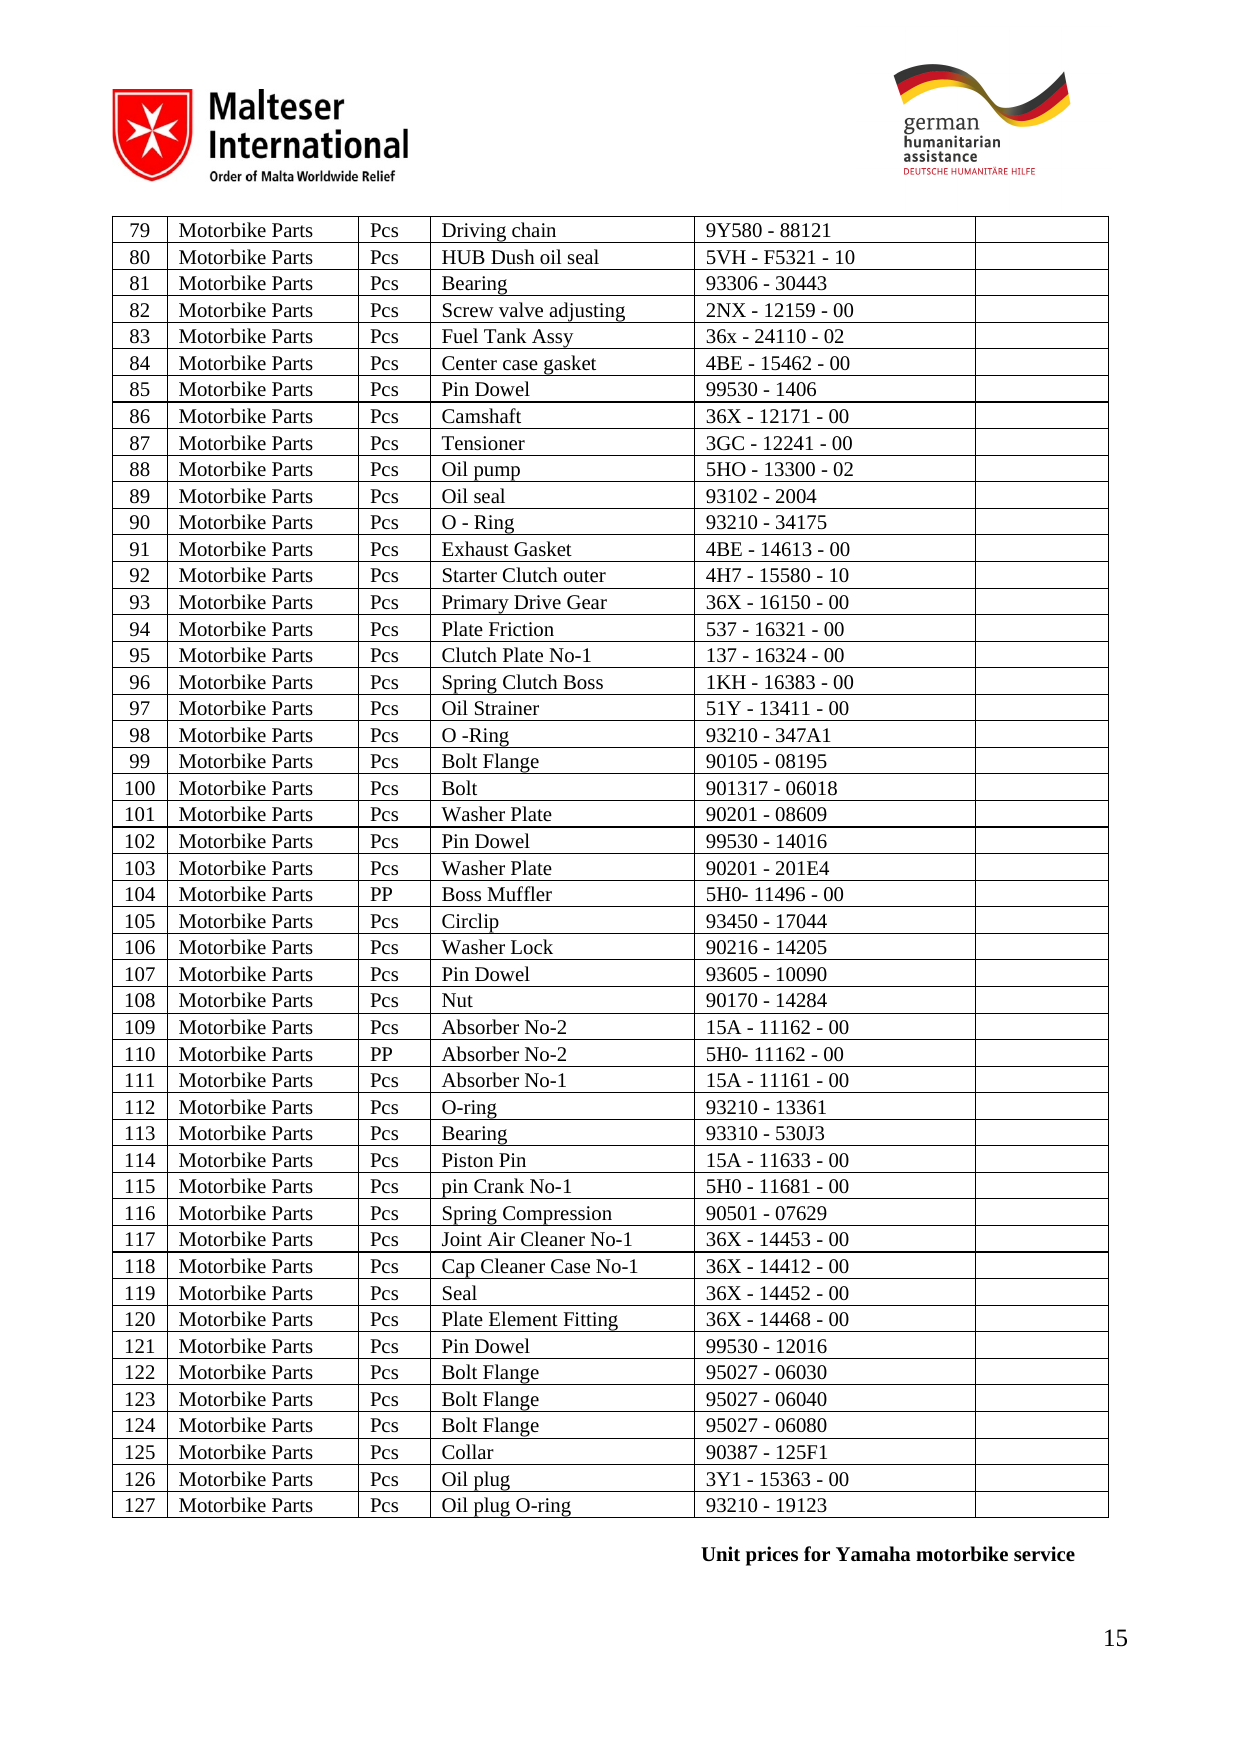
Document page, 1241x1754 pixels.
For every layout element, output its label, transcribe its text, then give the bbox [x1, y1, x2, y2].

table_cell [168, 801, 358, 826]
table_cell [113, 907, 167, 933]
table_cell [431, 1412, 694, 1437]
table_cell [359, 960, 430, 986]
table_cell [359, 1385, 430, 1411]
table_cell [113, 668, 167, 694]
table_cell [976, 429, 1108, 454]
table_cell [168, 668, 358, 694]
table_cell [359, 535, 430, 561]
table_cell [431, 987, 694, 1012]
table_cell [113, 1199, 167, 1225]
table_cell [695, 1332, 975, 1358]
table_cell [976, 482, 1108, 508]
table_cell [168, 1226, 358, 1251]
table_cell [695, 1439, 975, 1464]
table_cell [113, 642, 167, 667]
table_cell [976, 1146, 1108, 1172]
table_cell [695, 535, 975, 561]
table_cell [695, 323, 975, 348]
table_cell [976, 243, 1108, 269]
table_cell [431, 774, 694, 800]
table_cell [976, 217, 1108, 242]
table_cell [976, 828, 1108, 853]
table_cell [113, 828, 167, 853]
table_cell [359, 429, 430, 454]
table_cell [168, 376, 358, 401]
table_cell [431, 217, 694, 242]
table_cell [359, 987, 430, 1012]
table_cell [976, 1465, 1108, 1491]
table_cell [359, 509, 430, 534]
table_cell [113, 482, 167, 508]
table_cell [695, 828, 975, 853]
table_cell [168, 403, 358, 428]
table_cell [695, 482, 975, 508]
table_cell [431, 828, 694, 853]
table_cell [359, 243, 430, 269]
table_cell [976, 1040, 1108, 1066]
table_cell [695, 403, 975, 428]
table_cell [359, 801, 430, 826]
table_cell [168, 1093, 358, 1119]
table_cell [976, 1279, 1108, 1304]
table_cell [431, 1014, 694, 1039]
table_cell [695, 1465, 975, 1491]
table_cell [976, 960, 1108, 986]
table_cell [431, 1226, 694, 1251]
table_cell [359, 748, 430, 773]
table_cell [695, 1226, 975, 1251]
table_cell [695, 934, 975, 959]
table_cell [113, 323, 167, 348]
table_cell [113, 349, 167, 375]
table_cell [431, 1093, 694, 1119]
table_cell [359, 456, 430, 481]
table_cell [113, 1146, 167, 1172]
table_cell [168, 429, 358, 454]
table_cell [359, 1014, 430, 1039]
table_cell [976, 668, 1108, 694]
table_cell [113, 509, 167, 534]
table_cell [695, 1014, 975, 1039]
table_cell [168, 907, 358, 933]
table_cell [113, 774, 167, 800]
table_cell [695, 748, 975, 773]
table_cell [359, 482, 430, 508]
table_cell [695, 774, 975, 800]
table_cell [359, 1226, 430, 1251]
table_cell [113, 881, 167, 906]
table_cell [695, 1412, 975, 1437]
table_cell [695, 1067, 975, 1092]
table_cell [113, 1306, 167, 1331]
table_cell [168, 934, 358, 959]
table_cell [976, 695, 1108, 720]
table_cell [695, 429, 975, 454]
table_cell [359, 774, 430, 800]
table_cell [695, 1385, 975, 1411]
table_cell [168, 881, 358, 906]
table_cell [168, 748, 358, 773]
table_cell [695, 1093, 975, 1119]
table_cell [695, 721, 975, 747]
picture [112, 89, 408, 182]
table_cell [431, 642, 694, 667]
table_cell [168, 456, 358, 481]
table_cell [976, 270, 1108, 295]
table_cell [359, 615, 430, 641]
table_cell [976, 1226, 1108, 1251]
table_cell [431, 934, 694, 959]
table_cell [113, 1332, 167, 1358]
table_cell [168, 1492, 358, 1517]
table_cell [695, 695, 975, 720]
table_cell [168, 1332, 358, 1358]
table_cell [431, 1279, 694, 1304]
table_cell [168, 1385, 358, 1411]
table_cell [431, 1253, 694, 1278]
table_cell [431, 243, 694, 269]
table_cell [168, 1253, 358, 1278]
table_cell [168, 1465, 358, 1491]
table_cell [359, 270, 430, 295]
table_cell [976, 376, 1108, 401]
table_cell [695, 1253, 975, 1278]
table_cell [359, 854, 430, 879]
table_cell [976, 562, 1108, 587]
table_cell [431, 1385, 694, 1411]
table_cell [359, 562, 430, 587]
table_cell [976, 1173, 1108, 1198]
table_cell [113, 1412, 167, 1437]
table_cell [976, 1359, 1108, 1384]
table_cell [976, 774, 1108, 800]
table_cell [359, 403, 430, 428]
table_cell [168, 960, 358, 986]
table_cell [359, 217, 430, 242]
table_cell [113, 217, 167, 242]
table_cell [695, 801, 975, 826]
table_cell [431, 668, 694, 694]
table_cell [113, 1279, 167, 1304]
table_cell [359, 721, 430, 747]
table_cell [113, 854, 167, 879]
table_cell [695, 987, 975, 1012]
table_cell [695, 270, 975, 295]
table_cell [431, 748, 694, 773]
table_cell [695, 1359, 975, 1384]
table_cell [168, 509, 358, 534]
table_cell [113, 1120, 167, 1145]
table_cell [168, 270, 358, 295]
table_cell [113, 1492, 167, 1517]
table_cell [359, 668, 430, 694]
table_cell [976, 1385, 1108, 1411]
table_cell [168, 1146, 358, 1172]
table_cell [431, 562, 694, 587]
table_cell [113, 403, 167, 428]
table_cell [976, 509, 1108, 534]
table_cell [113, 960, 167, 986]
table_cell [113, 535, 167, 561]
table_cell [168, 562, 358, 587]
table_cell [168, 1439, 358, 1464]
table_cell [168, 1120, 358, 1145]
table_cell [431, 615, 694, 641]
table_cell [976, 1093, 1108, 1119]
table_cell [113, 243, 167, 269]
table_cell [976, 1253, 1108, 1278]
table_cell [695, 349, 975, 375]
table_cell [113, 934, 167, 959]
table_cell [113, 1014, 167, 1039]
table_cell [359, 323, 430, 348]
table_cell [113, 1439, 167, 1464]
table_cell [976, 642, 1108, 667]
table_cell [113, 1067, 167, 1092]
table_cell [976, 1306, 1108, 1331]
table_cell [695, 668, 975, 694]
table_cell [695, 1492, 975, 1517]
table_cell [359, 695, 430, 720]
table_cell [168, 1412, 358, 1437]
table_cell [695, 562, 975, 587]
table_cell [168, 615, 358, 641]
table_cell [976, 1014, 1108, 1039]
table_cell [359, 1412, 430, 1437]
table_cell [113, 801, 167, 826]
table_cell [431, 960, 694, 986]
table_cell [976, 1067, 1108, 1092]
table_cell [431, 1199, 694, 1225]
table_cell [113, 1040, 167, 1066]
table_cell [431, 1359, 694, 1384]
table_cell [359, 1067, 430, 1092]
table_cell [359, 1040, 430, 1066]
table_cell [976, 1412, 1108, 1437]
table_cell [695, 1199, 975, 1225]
picture [853, 26, 1114, 216]
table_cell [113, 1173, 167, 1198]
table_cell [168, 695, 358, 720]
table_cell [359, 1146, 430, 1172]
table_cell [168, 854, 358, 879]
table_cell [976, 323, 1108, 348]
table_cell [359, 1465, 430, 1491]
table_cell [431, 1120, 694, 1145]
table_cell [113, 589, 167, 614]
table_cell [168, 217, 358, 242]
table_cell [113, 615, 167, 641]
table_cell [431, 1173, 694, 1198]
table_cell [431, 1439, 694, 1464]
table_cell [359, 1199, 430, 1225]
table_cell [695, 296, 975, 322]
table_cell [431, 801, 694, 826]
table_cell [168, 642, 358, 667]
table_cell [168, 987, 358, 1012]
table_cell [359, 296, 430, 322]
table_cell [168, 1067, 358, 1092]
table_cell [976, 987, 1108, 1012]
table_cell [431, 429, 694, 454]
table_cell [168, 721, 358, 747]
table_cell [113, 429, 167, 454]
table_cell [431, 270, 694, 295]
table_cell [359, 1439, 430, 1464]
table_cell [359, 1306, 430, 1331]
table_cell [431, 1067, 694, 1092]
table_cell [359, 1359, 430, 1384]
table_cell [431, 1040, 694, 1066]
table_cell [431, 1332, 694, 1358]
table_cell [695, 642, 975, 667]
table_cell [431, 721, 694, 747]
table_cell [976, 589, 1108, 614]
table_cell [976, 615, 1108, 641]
text Unit prices for Yamaha motorbike service [627, 1542, 1128, 1566]
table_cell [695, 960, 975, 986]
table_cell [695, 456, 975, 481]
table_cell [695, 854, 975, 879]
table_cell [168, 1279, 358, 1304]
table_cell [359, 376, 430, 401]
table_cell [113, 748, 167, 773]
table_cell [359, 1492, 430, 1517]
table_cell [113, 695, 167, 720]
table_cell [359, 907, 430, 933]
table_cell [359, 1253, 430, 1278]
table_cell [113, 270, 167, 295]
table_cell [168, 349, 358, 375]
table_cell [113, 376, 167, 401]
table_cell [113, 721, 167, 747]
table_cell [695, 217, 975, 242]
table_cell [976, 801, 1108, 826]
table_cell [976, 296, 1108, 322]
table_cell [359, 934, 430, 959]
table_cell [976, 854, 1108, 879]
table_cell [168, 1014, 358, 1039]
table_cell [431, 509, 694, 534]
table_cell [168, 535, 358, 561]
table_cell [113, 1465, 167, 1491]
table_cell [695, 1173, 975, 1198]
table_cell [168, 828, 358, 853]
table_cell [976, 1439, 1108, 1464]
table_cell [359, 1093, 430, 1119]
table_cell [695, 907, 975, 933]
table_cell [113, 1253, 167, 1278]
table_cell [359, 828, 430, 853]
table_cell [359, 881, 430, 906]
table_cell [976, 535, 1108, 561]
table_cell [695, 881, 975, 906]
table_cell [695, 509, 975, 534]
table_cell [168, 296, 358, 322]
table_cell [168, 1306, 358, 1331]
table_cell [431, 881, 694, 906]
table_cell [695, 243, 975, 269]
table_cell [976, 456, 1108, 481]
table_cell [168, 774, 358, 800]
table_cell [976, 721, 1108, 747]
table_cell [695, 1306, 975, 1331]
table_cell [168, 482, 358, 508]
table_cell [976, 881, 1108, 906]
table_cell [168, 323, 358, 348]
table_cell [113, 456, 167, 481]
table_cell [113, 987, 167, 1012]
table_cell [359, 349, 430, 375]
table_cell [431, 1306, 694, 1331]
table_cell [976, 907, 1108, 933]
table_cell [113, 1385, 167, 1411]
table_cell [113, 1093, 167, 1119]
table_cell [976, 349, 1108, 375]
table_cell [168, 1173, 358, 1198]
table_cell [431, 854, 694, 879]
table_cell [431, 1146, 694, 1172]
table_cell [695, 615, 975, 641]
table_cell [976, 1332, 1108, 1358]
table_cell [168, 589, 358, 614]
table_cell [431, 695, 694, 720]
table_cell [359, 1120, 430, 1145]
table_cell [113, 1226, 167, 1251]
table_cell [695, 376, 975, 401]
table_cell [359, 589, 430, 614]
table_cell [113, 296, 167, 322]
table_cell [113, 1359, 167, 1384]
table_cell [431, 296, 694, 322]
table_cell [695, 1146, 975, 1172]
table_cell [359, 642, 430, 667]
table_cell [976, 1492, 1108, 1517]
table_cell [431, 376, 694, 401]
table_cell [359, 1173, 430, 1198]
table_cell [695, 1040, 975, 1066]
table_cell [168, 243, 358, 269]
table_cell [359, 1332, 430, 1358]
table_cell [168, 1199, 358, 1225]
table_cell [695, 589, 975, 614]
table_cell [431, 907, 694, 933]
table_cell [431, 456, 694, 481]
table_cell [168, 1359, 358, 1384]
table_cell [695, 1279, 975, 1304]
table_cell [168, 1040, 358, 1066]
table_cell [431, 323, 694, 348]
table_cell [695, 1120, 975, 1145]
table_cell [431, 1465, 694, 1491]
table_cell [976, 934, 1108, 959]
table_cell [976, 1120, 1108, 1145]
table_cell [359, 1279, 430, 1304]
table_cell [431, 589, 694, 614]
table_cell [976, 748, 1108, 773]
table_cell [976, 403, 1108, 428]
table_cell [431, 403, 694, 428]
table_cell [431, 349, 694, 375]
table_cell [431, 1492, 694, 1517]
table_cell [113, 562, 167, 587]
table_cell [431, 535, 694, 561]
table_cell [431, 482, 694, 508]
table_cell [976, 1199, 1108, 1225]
